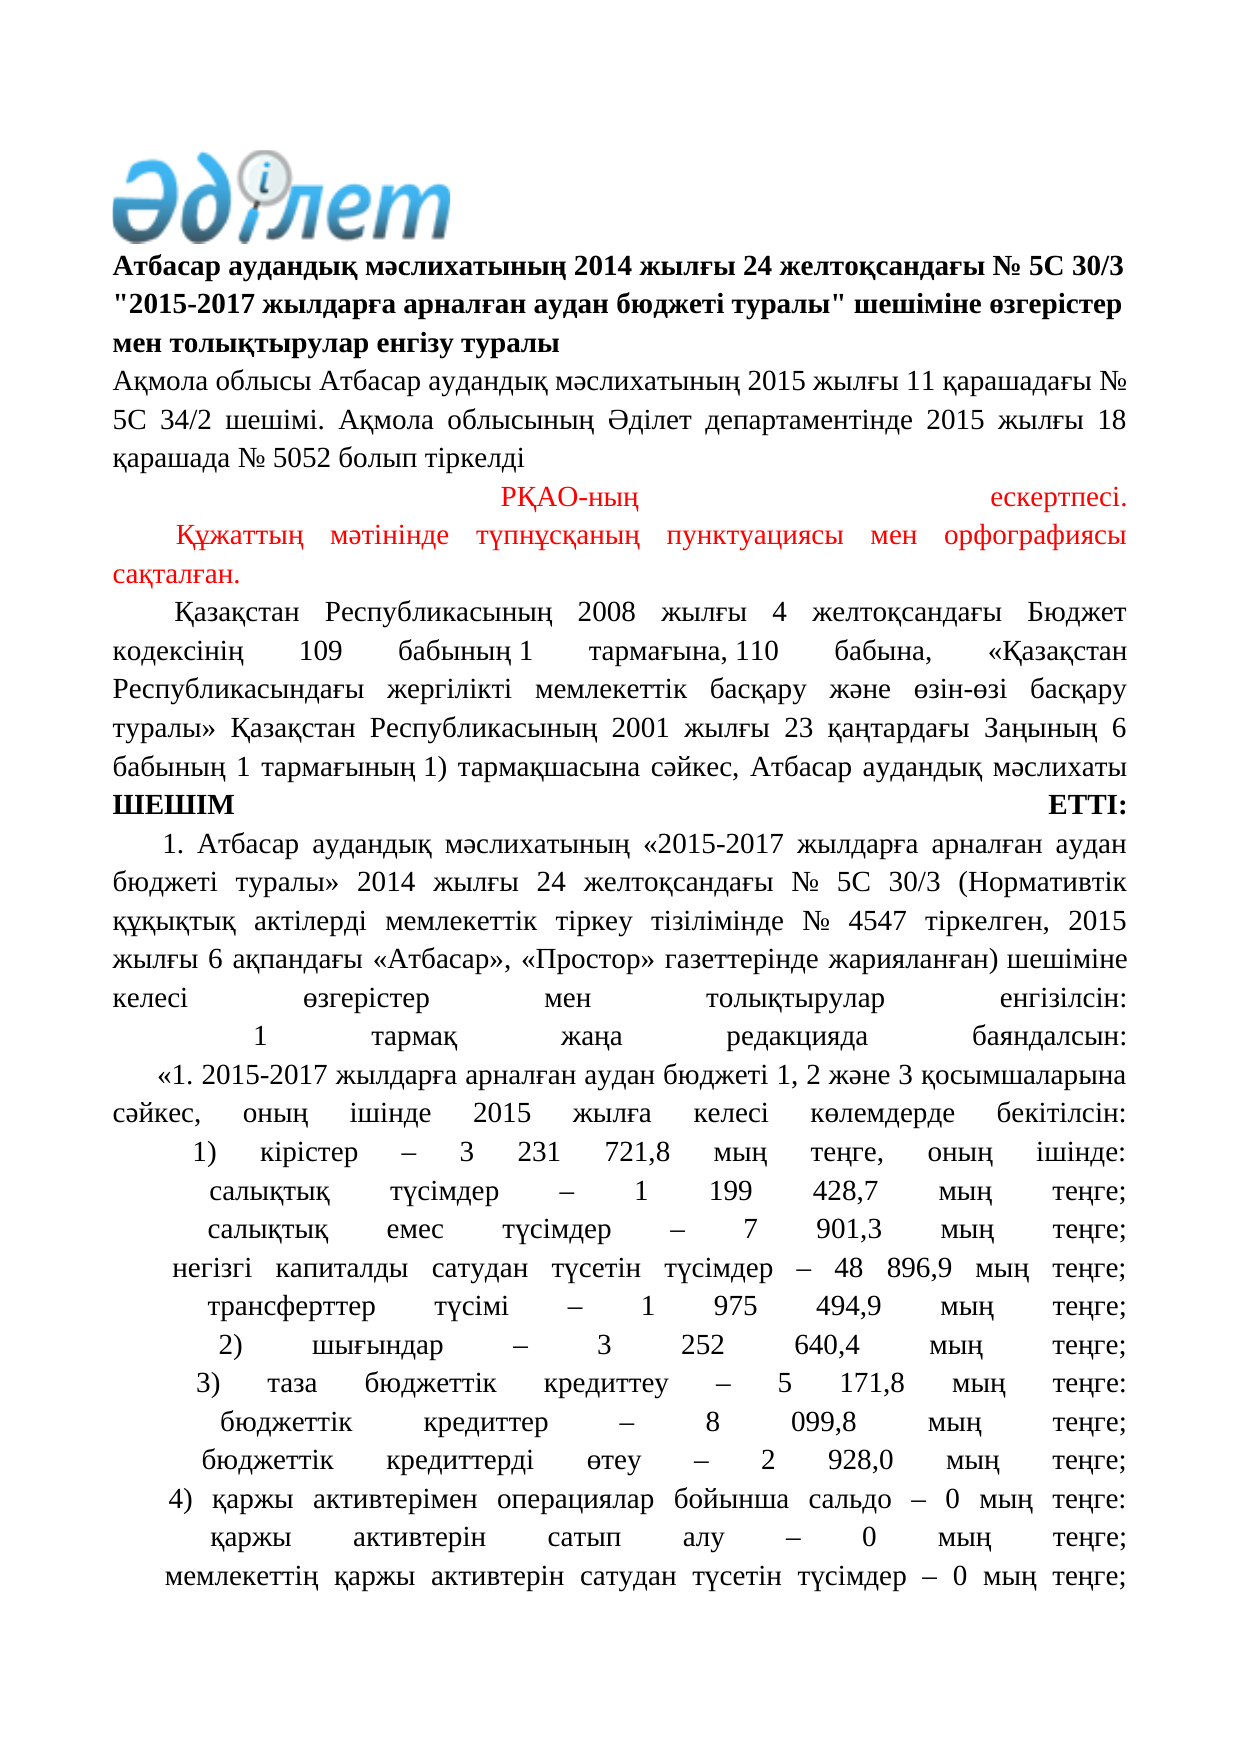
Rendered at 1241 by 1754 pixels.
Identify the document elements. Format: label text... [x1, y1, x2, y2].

text Ақмола облысы Атбасар аудандық мәслихатының 2015 жылғы 11 қарашадағы № 5С 34/2 шешімі. Ақмола облысының Әділет департаментінде 2015 жылғы 18 қарашада № 5052 болып тіркелді [112, 363, 1128, 474]
text Атбасар аудандық мәслихатының 2014 жылғы 24 желтоқсандағы № 5С 30/3 "2015-2017 жылдарға арналған аудан бюджеті туралы" шешіміне өзгерістер мен толықтырулар енгізу туралы [112, 248, 1128, 358]
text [112, 594, 1128, 1592]
text РҚАО-ның ескертпесі. Құжаттың мәтінінде түпнұсқаның пунктуациясы мен орфографиясы сақталған. [112, 479, 1128, 589]
picture [112, 150, 451, 244]
